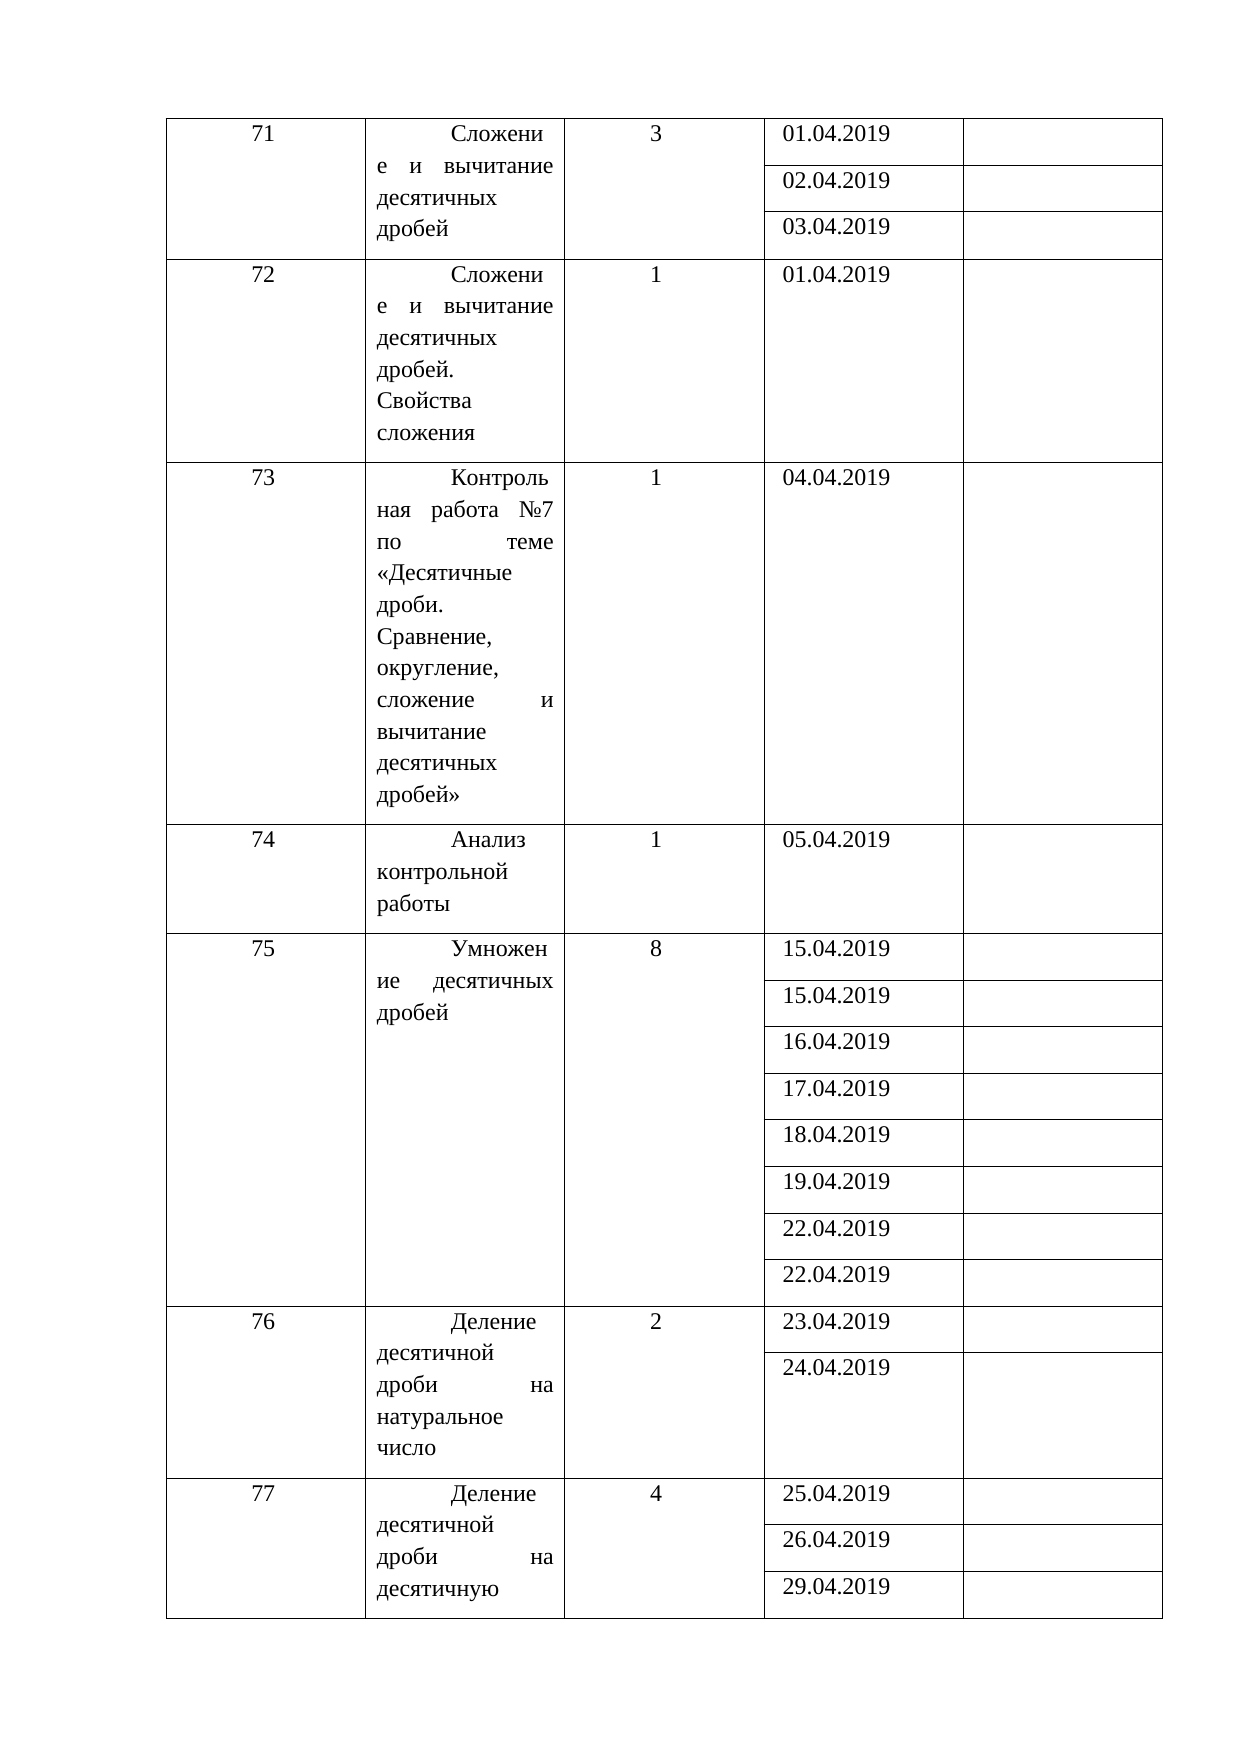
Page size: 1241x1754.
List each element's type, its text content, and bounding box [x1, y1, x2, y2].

table_cell 01.04.2019 [765, 260, 963, 462]
table_cell 04.04.2019 [765, 463, 963, 824]
table_cell [964, 1353, 1162, 1478]
table_cell 22.04.2019 [765, 1260, 963, 1306]
table_cell [964, 934, 1162, 980]
table_cell 01.04.2019 [765, 119, 963, 165]
table_cell 75 [167, 934, 365, 1306]
table_cell 23.04.2019 [765, 1307, 963, 1352]
table_cell 4 [565, 1479, 764, 1617]
table_cell Сложение и вычитание десятичных дробей. Свойства сложения [366, 260, 564, 462]
table_cell [964, 1307, 1162, 1352]
table_cell [964, 1074, 1162, 1119]
table_cell [964, 1120, 1162, 1166]
table_cell Контрольная работа №7 по теме «Десятичные дроби. Сравнение, округление, сложение и вычитание десятичных дробей» [366, 463, 564, 824]
table_cell 03.04.2019 [765, 212, 963, 258]
table_cell 26.04.2019 [765, 1525, 963, 1571]
table_cell [964, 1027, 1162, 1073]
table_cell [964, 212, 1162, 258]
table_cell 24.04.2019 [765, 1353, 963, 1478]
table_cell 1 [565, 463, 764, 824]
table_cell Анализ контрольной работы [366, 825, 564, 933]
table_cell [964, 825, 1162, 933]
table_cell 02.04.2019 [765, 166, 963, 211]
table_cell 1 [565, 825, 764, 933]
table_cell [964, 166, 1162, 211]
table_cell [964, 1260, 1162, 1306]
table_cell 19.04.2019 [765, 1167, 963, 1212]
table_cell [964, 1167, 1162, 1212]
table_cell 2 [565, 1307, 764, 1478]
table_cell 72 [167, 260, 365, 462]
table_cell Деление десятичной дроби на натуральное число [366, 1307, 564, 1478]
table_cell [964, 119, 1162, 165]
table_cell [964, 981, 1162, 1026]
table_cell 1 [565, 260, 764, 462]
table_cell [964, 1525, 1162, 1571]
table_cell [964, 1572, 1162, 1617]
table_cell 73 [167, 463, 365, 824]
table_cell [964, 260, 1162, 462]
table_cell 29.04.2019 [765, 1572, 963, 1617]
table_cell 16.04.2019 [765, 1027, 963, 1073]
table_cell 18.04.2019 [765, 1120, 963, 1166]
table_cell [964, 1479, 1162, 1524]
table_cell 8 [565, 934, 764, 1306]
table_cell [366, 119, 564, 258]
table_cell 77 [167, 1479, 365, 1617]
table_cell [964, 463, 1162, 824]
table_cell 71 [167, 119, 365, 258]
table_cell Деление десятичной дроби на десятичную дробь [366, 1479, 564, 1617]
table_cell [964, 1214, 1162, 1259]
table_cell 22.04.2019 [765, 1214, 963, 1259]
table_cell 76 [167, 1307, 365, 1478]
table_cell Умножение десятичных дробей [366, 934, 564, 1306]
table_cell 74 [167, 825, 365, 933]
table_cell 15.04.2019 [765, 981, 963, 1026]
table_cell 3 [565, 119, 764, 258]
table_cell 25.04.2019 [765, 1479, 963, 1524]
table_cell 05.04.2019 [765, 825, 963, 933]
table_cell 15.04.2019 [765, 934, 963, 980]
table_cell 17.04.2019 [765, 1074, 963, 1119]
